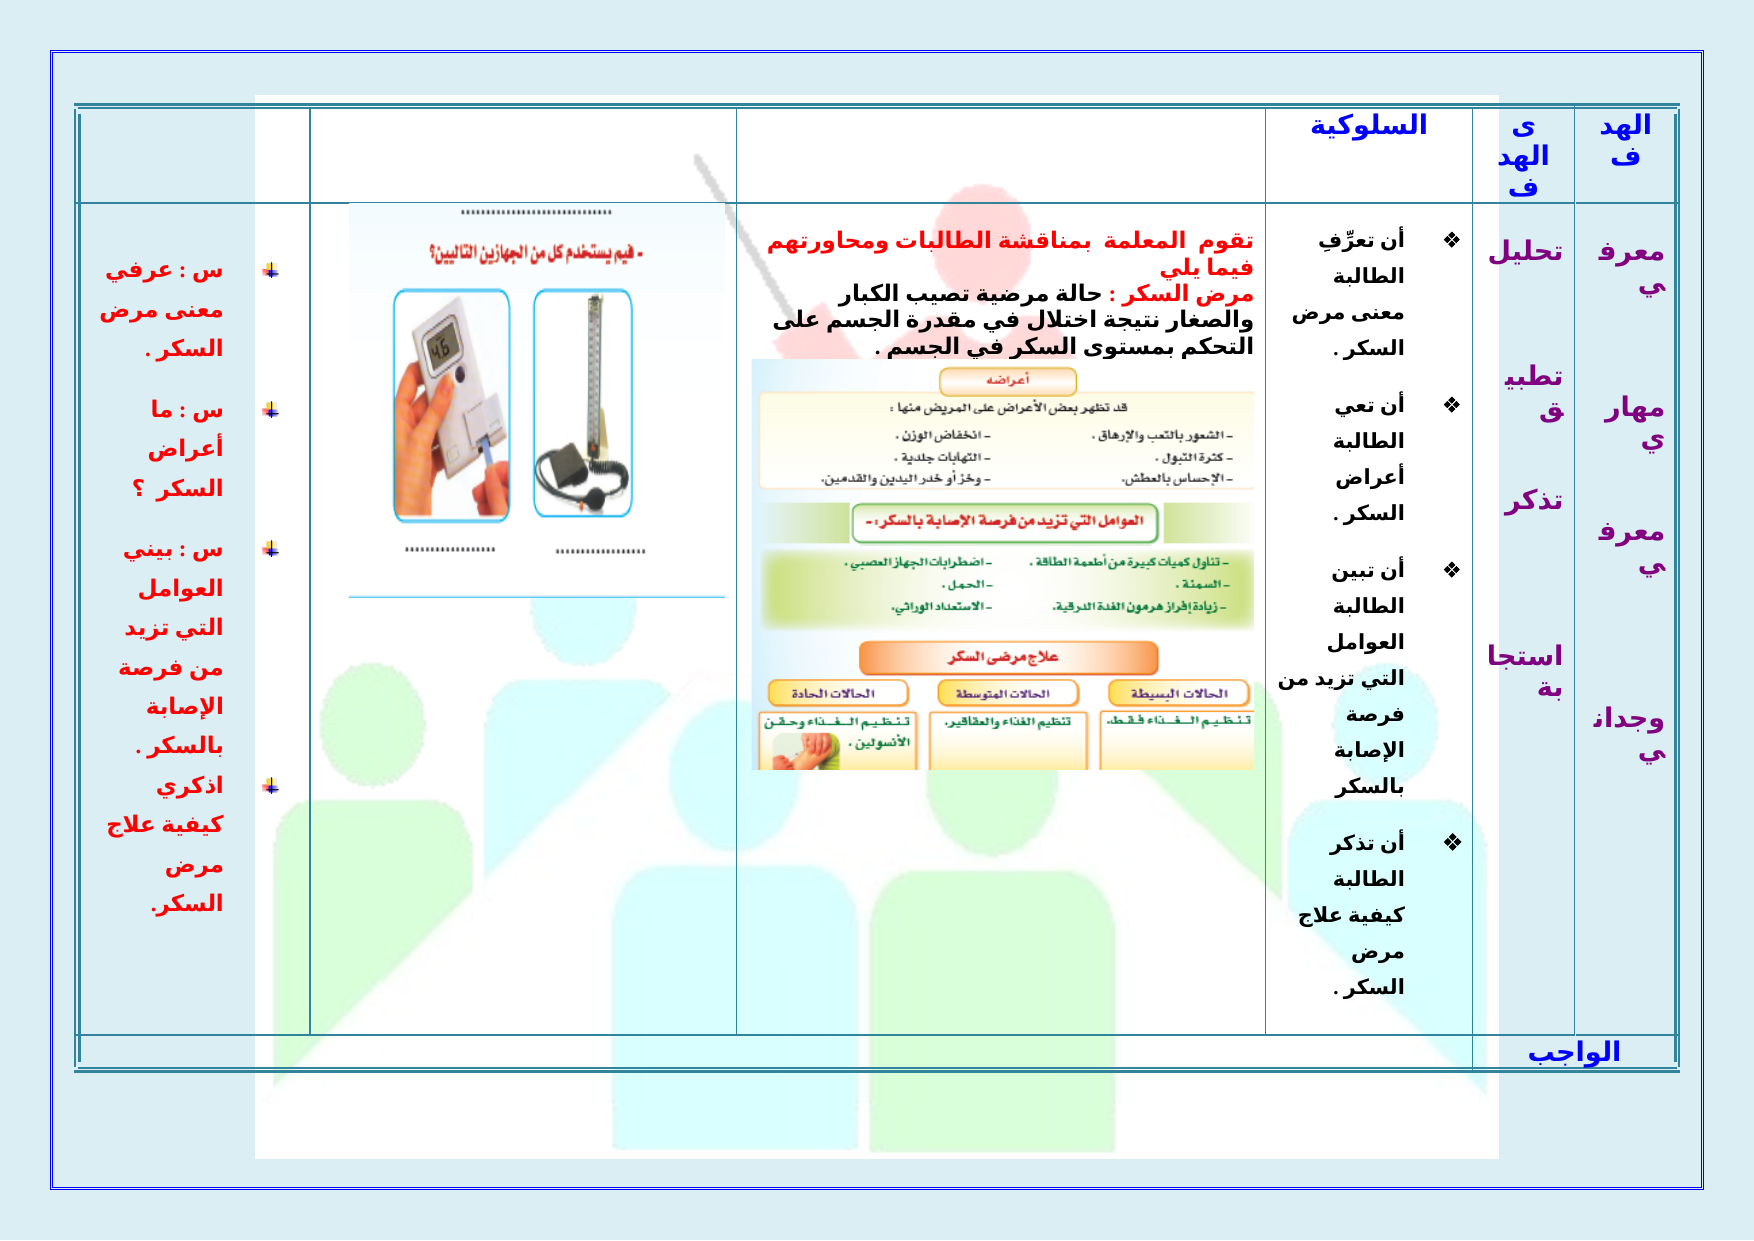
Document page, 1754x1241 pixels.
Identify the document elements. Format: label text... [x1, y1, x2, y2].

table_header نوع الهدف [1575, 109, 1677, 202]
table_header الأهداف السلوكية [1266, 109, 1472, 202]
table_cell الواجب [1473, 1035, 1677, 1067]
table_cell تقوم المعلمة بمناقشة الطالبات ومحاورتهم فيما يلي مرض السكر : حالة مرضية تصيب الكبار والصغار نتيجة اختلال في مقدرة الجسم على التحكم بمستوى السكر في الجسم . [737, 204, 1265, 1034]
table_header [311, 109, 736, 202]
table_header التقويم [78, 109, 309, 202]
picture [262, 261, 279, 278]
table_cell [78, 1036, 1472, 1067]
table_cell تحليل تطبيق تذكر استجابة [1473, 204, 1574, 1034]
picture [262, 400, 279, 418]
table_cell س : عرفي معنى مرض السكر . س : ما أعراض السكر ؟ س : بيني العوامل التي تزيد من فرصة الإصابة بالسكر . اذكري كيفية علاج مرض السكر. [81, 204, 309, 1034]
table_cell أن تعرِّفِ الطالبة معنى مرض السكر . أن تعي الطالبة أعراض السكر . أن تبين الطالبة العوامل التي تزيد من فرصة الإصابة بالسكر أن تذكر الطالبة كيفية علاج مرض السكر . [1266, 204, 1472, 1034]
table_header المحتوى [737, 109, 1265, 202]
picture [262, 539, 279, 557]
table_cell [311, 204, 736, 1034]
picture [262, 776, 279, 794]
table_header مستوى الهدف [1473, 109, 1574, 202]
table_cell معرفي مهاري معرفي وجداني [1575, 203, 1674, 1034]
